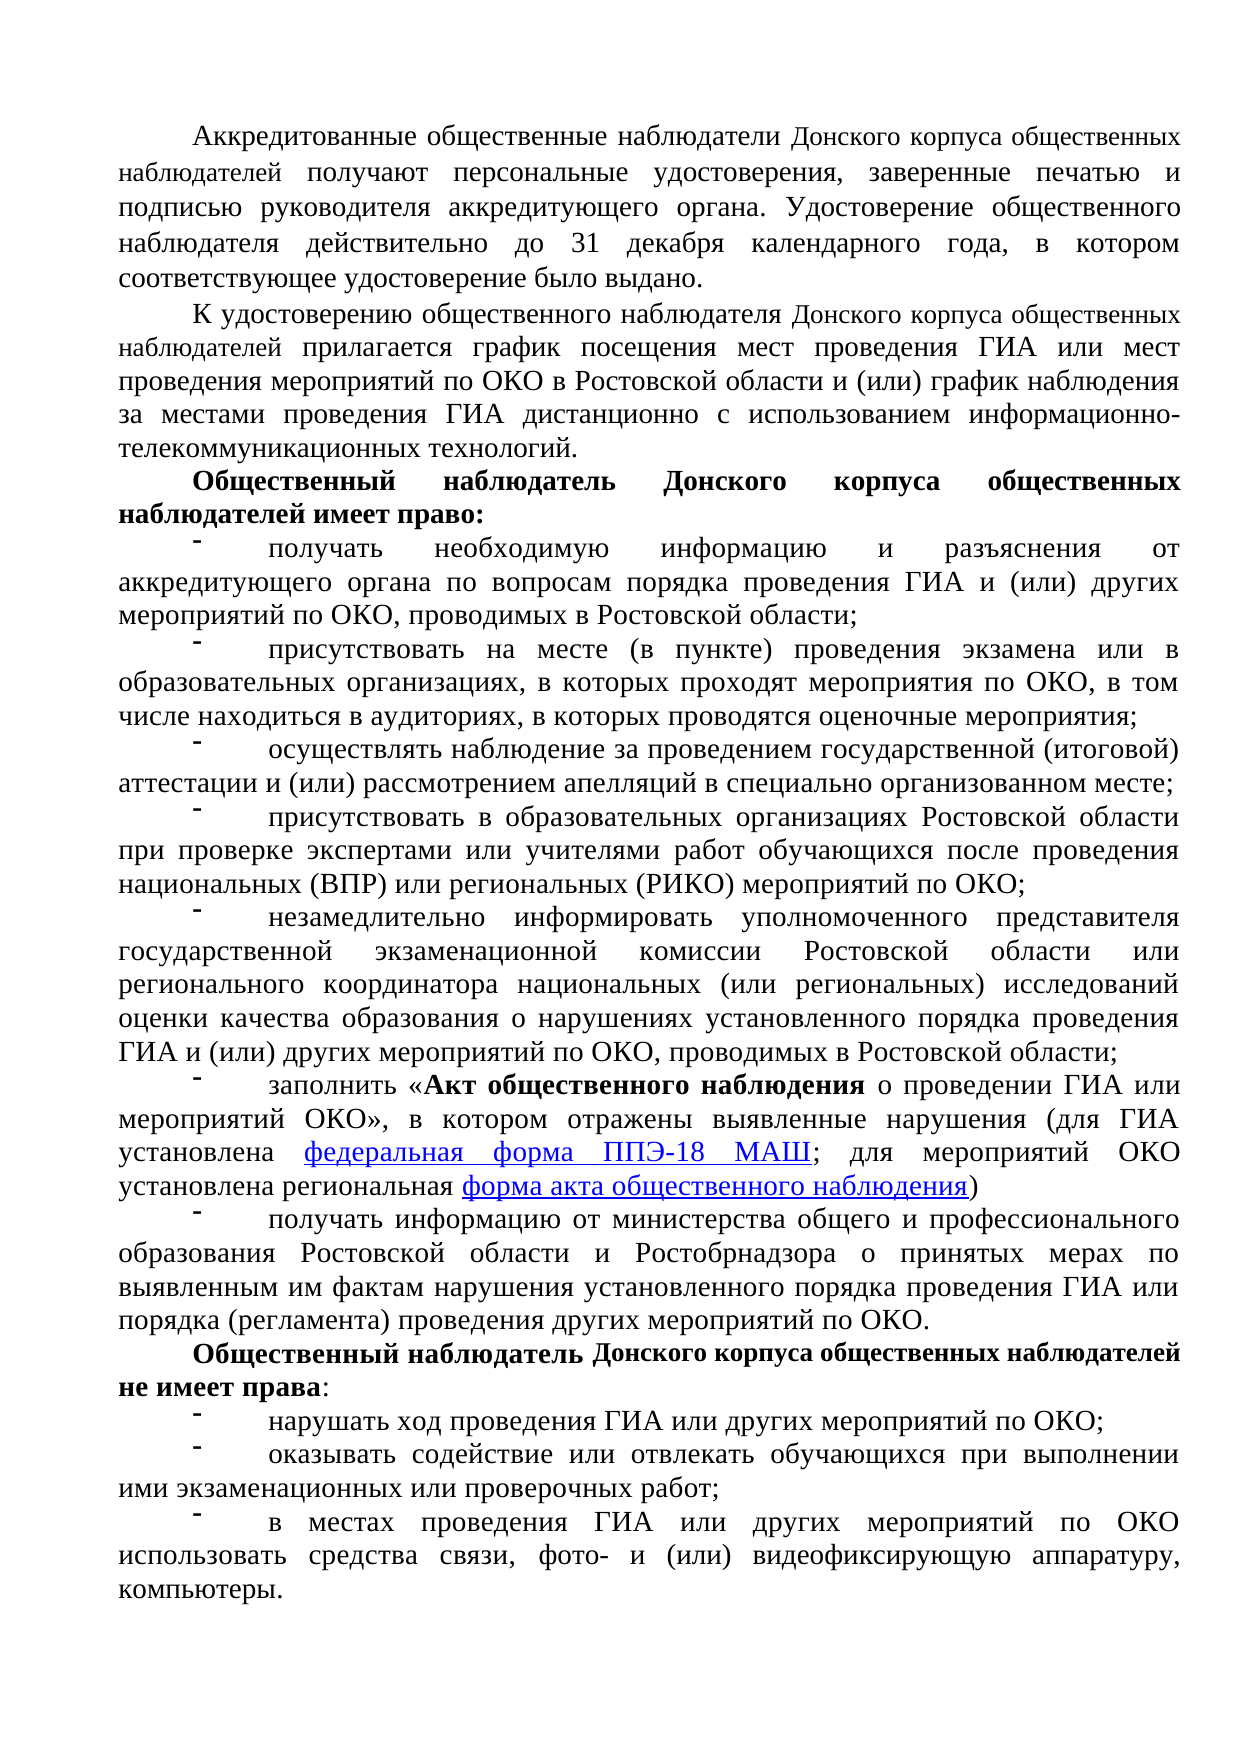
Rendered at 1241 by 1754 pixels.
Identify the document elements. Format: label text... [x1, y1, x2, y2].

list К удостоверению общественного наблюдателя Донского корпуса общественных наблюдателей прилагается график посещения мест проведения ГИА или мест проведения мероприятий по ОКО в Ростовской области и (или) график наблюдения за местами проведения ГИА дистанционно с использованием информационно-телекоммуникационных технологий. [118, 296, 1181, 463]
list осуществлять наблюдение за проведением государственной (итоговой) аттестации и (или) рассмотрением апелляций в специально организованном месте; [118, 732, 1181, 799]
list получать необходимую информацию и разъяснения от аккредитующего органа по вопросам порядка проведения ГИА и (или) других мероприятий по ОКО, проводимых в Ростовской области; [118, 530, 1181, 631]
list заполнить «Акт общественного наблюдения о проведении ГИА или мероприятий ОКО», в котором отражены выявленные нарушения (для ГИА установлена федеральная форма ППЭ-18 МАШ; для мероприятий ОКО установлена региональная форма акта общественного наблюдения) [118, 1067, 1181, 1202]
list оказывать содействие или отвлекать обучающихся при выполнении ими экзаменационных или проверочных работ; [118, 1437, 1181, 1504]
list нарушать ход проведения ГИА или других мероприятий по ОКО; [118, 1403, 1181, 1437]
list получать информацию от министерства общего и профессионального образования Ростовской области и Ростобрнадзора о принятых мерах по выявленным им фактам нарушения установленного порядка проведения ГИА или порядка (регламента) проведения других мероприятий по ОКО. [118, 1202, 1181, 1336]
text Общественный наблюдатель Донского корпуса общественных наблюдателей имеет право: [118, 463, 1181, 530]
list присутствовать в образовательных организациях Ростовской области при проверке экспертами или учителями работ обучающихся после проведения национальных (ВПР) или региональных (РИКО) мероприятий по ОКО; [118, 799, 1181, 899]
list присутствовать на месте (в пункте) проведения экзамена или в образовательных организациях, в которых проходят мероприятия по ОКО, в том числе находиться в аудиториях, в которых проводятся оценочные мероприятия; [118, 631, 1181, 732]
list незамедлительно информировать уполномоченного представителя государственной экзаменационной комиссии Ростовской области или регионального координатора национальных (или региональных) исследований оценки качества образования о нарушениях установленного порядка проведения ГИА и (или) других мероприятий по ОКО, проводимых в Ростовской области; [118, 899, 1181, 1067]
list в местах проведения ГИА или других мероприятий по ОКО использовать средства связи, фото- и (или) видеофиксирующую аппаратуру, компьютеры. [118, 1504, 1181, 1604]
text Аккредитованные общественные наблюдатели Донского корпуса общественных наблюдателей получают персональные удостоверения, заверенные печатью и подписью руководителя аккредитующего органа. Удостоверение общественного наблюдателя действительно до 31 декабря календарного года, в котором соответствующее удостоверение было выдано. [118, 118, 1181, 294]
text Общественный наблюдатель Донского корпуса общественных наблюдателей не имеет права: [118, 1336, 1181, 1403]
